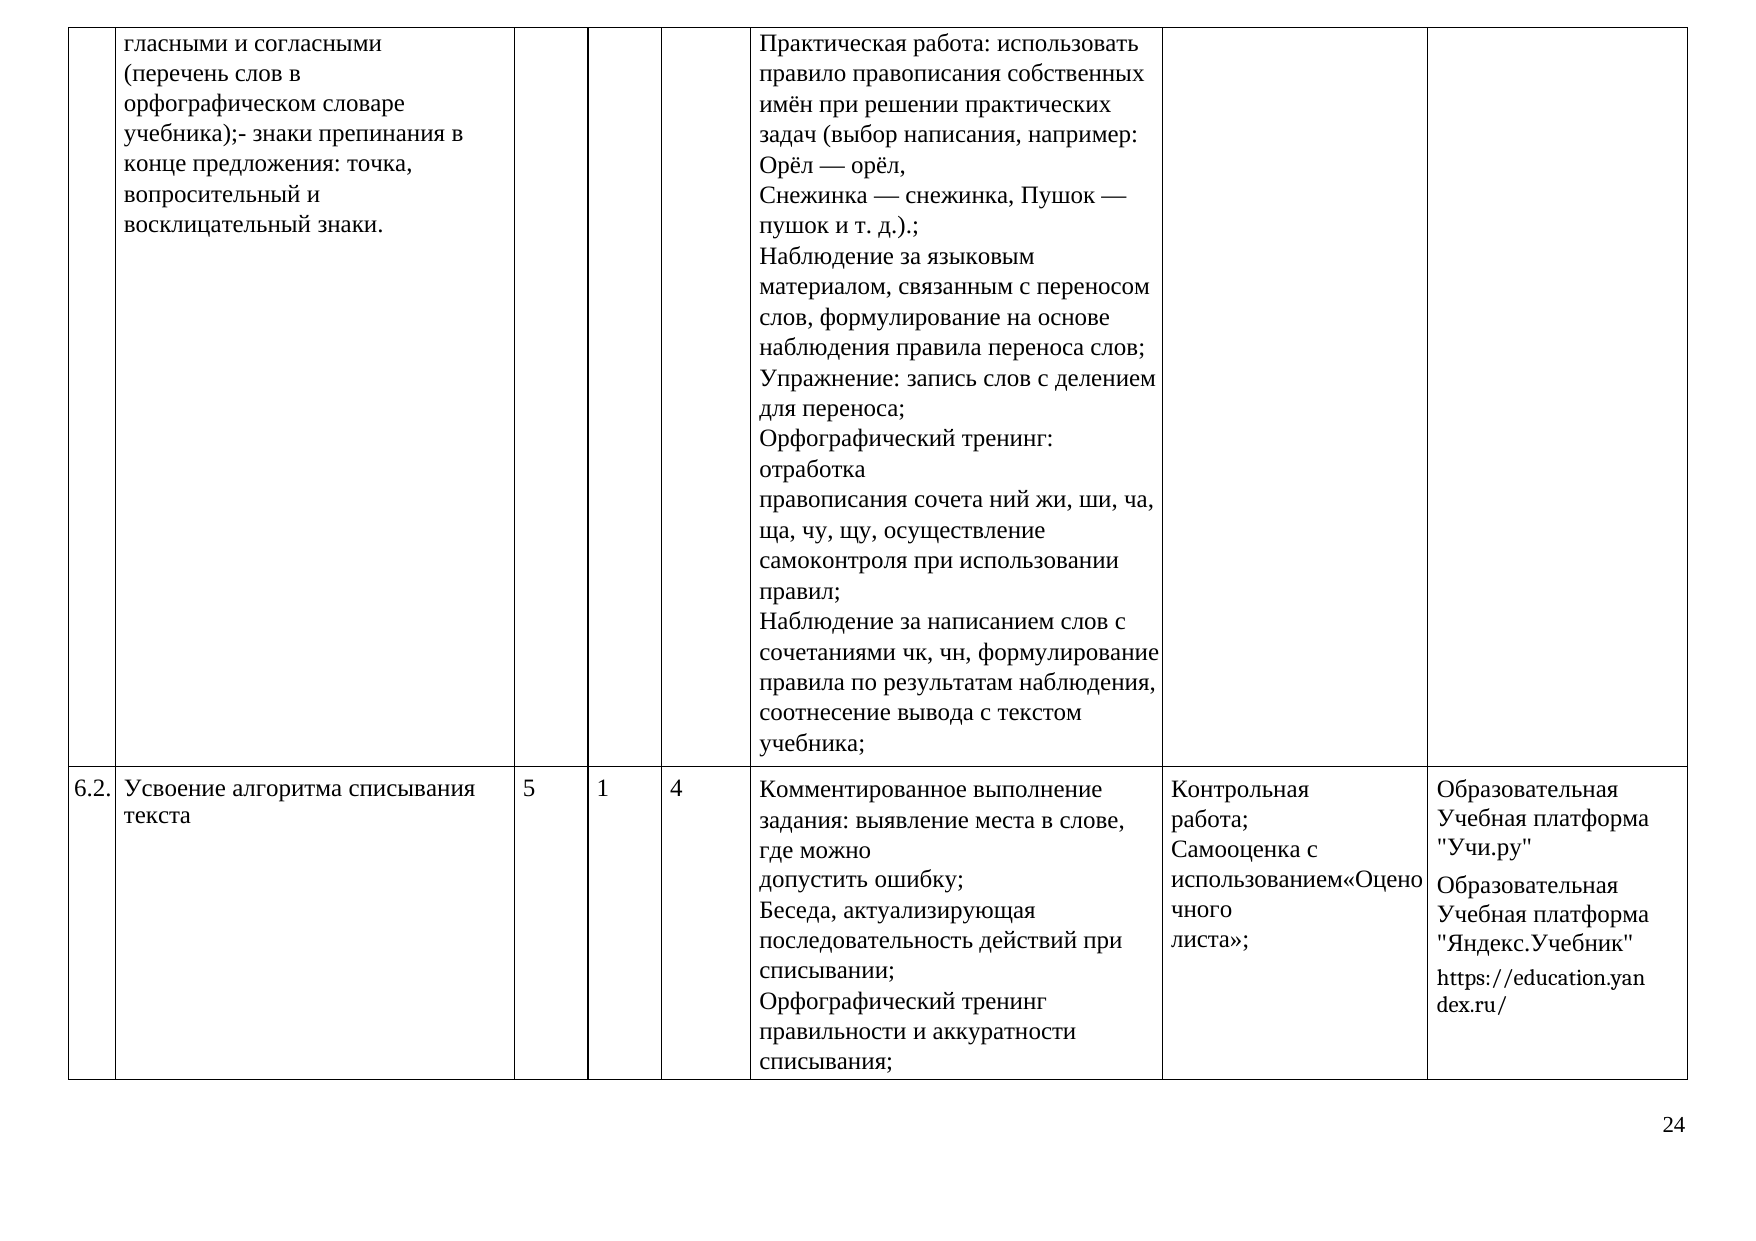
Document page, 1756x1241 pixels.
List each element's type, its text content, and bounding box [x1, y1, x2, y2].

table_cell 5 [515, 767, 587, 1079]
table_header Практическая работа: использовать правило правописания собственных имён при решении практических задач (выбор написания, например: Орёл — орёл, Снежинка — снежинка, Пушок — пушок и т. д.).; Наблюдение за языковым материалом, связанным с переносом слов, формулирование на основе наблюдения правила переноса слов; Упражнение: запись слов с делением для переноса; Орфографический тренинг: отработка правописания сочета ний жи, ши, ча, ща, чу, щу, осуществление самоконтроля при использовании правил; Наблюдение за написанием слов с сочетаниями чк, чн, формулирование правила по результатам наблюдения, соотнесение вывода с текстом учебника; [751, 28, 1162, 766]
table_header [515, 28, 587, 766]
table_header [589, 28, 661, 766]
table_header гласными и согласными (перечень слов в орфографическом словаре учебника);- знаки препинания в конце предложения: точка, вопросительный и восклицательный знаки. [116, 28, 514, 766]
table_cell 6.2. [69, 767, 115, 1079]
table_header [662, 28, 750, 766]
table_cell 1 [589, 767, 661, 1079]
table_cell Образовательная Учебная платформа "Учи.ру" Образовательная Учебная платформа "Яндекс.Учебник" https://education.yan dex.ru/ [1428, 767, 1687, 1079]
table_header [69, 28, 115, 766]
table_header [1163, 28, 1427, 766]
table_cell Контрольная работа; Самооценка с использованием«Оцено чного листа»; [1163, 767, 1427, 1079]
table_cell Комментированное выполнение задания: выявление места в слове, где можно допустить ошибку; Беседа, актуализирующая последовательность действий при списывании; Орфографический тренинг правильности и аккуратности списывания; [751, 767, 1162, 1079]
table_cell 4 [662, 767, 750, 1079]
table_header [1428, 28, 1687, 766]
table_cell Усвоение алгоритма списывания текста [116, 767, 514, 1079]
